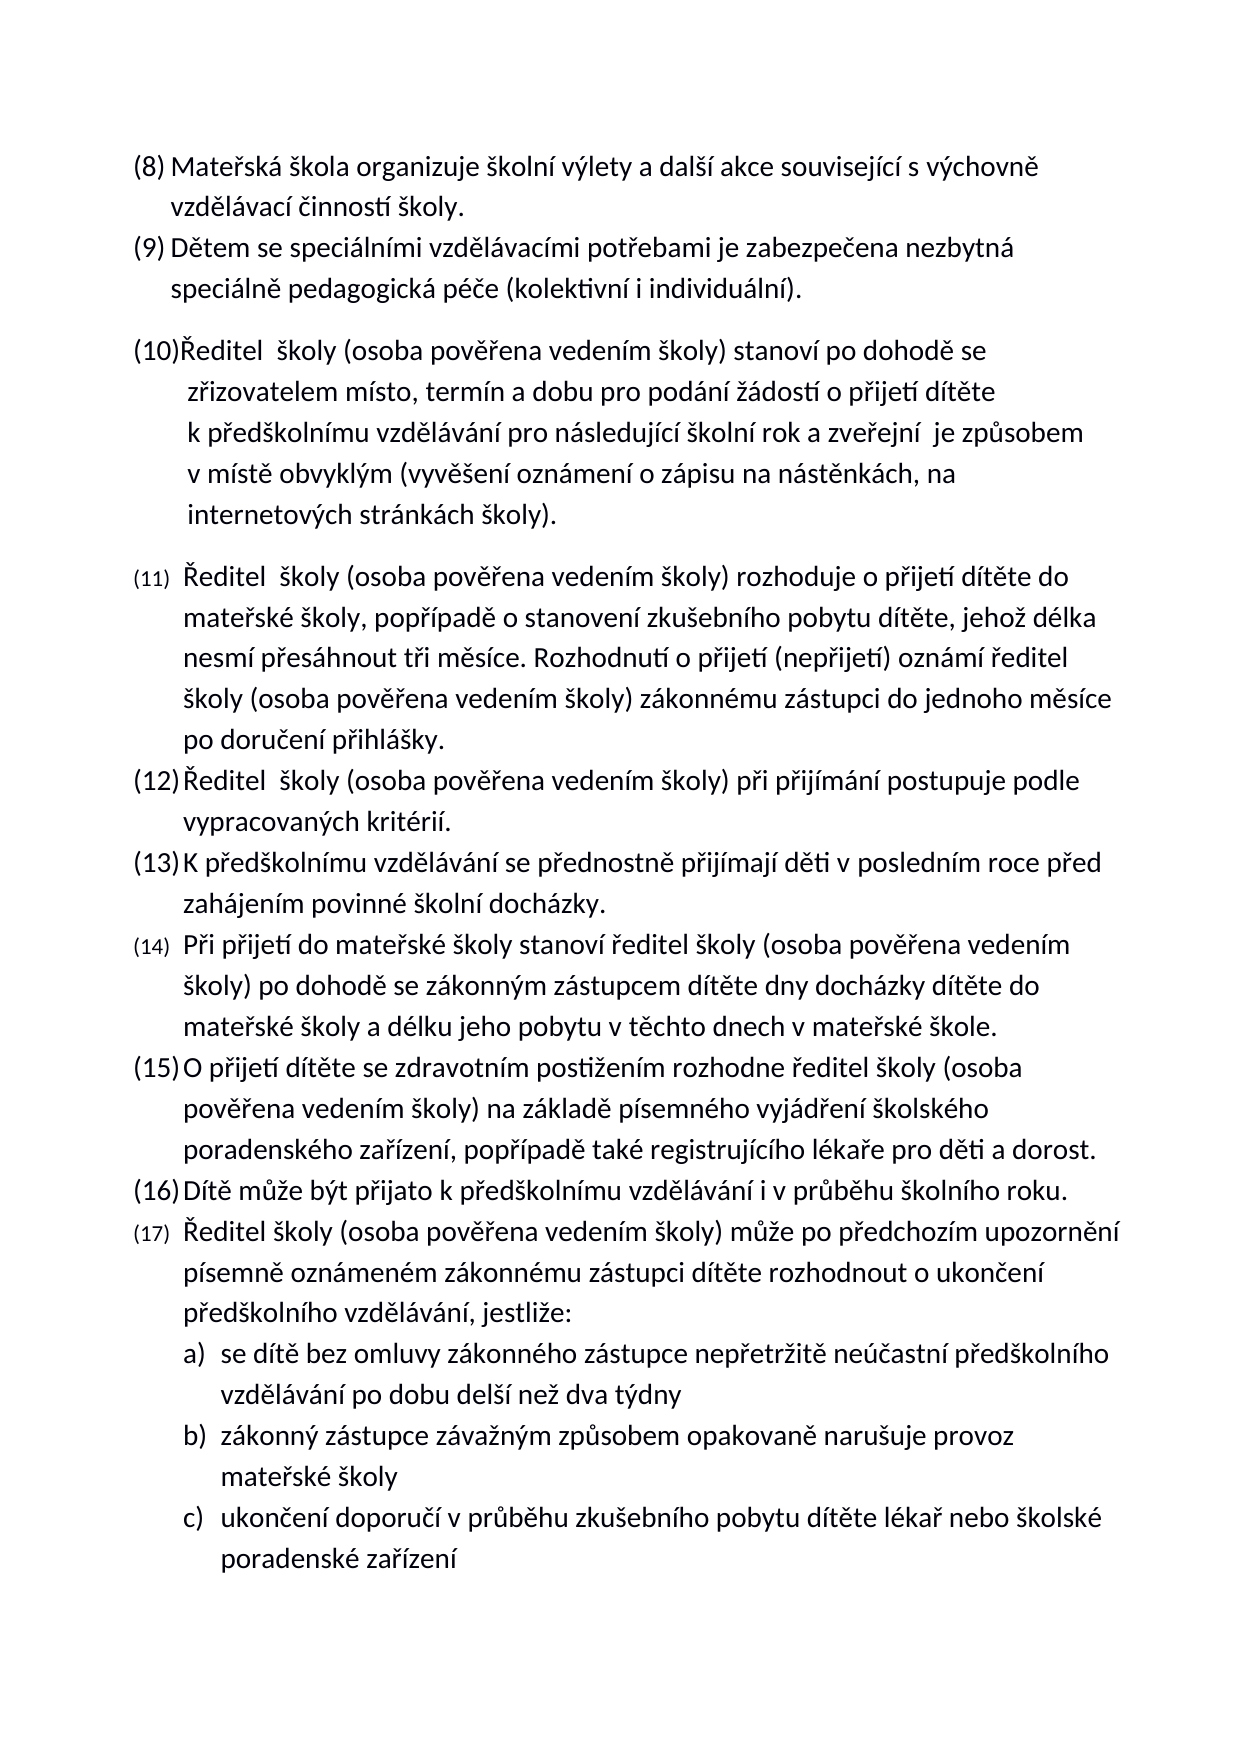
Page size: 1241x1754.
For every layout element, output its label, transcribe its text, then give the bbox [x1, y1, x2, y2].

list zákonný zástupce závažným způsobem opakovaně narušuje provoz mateřské školy [183, 1417, 1122, 1494]
list se dítě bez omluvy zákonného zástupce nepřetržitě neúčastní předškolního vzdělávání po dobu delší než dva týdny [183, 1336, 1122, 1412]
list Při přijetí do mateřské školy stanoví ředitel školy (osoba pověřena vedením školy) po dohodě se zákonným zástupcem dítěte dny docházky dítěte do mateřské školy a délku jeho pobytu v těchto dnech v mateřské škole. [133, 926, 1122, 1044]
list O přijetí dítěte se zdravotním postižením rozhodne ředitel školy (osoba pověřena vedením školy) na základě písemného vyjádření školského poradenského zařízení, popřípadě také registrujícího lékaře pro děti a dorost. [133, 1049, 1122, 1166]
text (10)Ředitel školy (osoba pověřena vedením školy) stanoví po dohodě se zřizovatelem místo, termín a dobu pro podání žádostí o přijetí dítěte k předškolnímu vzdělávání pro následující školní rok a zveřejní je způsobem v místě obvyklým (vyvěšení oznámení o zápisu na nástěnkách, na internetových stránkách školy). [133, 332, 1122, 532]
list ukončení doporučí v průběhu zkušebního pobytu dítěte lékař nebo školské poradenské zařízení [183, 1499, 1122, 1576]
list Mateřská škola organizuje školní výlety a další akce související s výchovně vzdělávací činností školy. [133, 148, 1122, 224]
list Dítě může být přijato k předškolnímu vzdělávání i v průběhu školního roku. [133, 1172, 1122, 1207]
list Ředitel školy (osoba pověřena vedením školy) při přijímání postupuje podle vypracovaných kritérií. [133, 762, 1122, 839]
list Ředitel školy (osoba pověřena vedením školy) může po předchozím upozornění písemně oznámeném zákonnému zástupci dítěte rozhodnout o ukončení předškolního vzdělávání, jestliže: [133, 1213, 1122, 1330]
list K předškolnímu vzdělávání se přednostně přijímají děti v posledním roce před zahájením povinné školní docházky. [133, 844, 1122, 921]
list Dětem se speciálními vzdělávacími potřebami je zabezpečena nezbytná speciálně pedagogická péče (kolektivní i individuální). [133, 229, 1122, 306]
list Ředitel školy (osoba pověřena vedením školy) rozhoduje o přijetí dítěte do mateřské školy, popřípadě o stanovení zkušebního pobytu dítěte, jehož délka nesmí přesáhnout tři měsíce. Rozhodnutí o přijetí (nepřijetí) oznámí ředitel školy (osoba pověřena vedením školy) zákonnému zástupci do jednoho měsíce po doručení přihlášky. [133, 558, 1122, 757]
